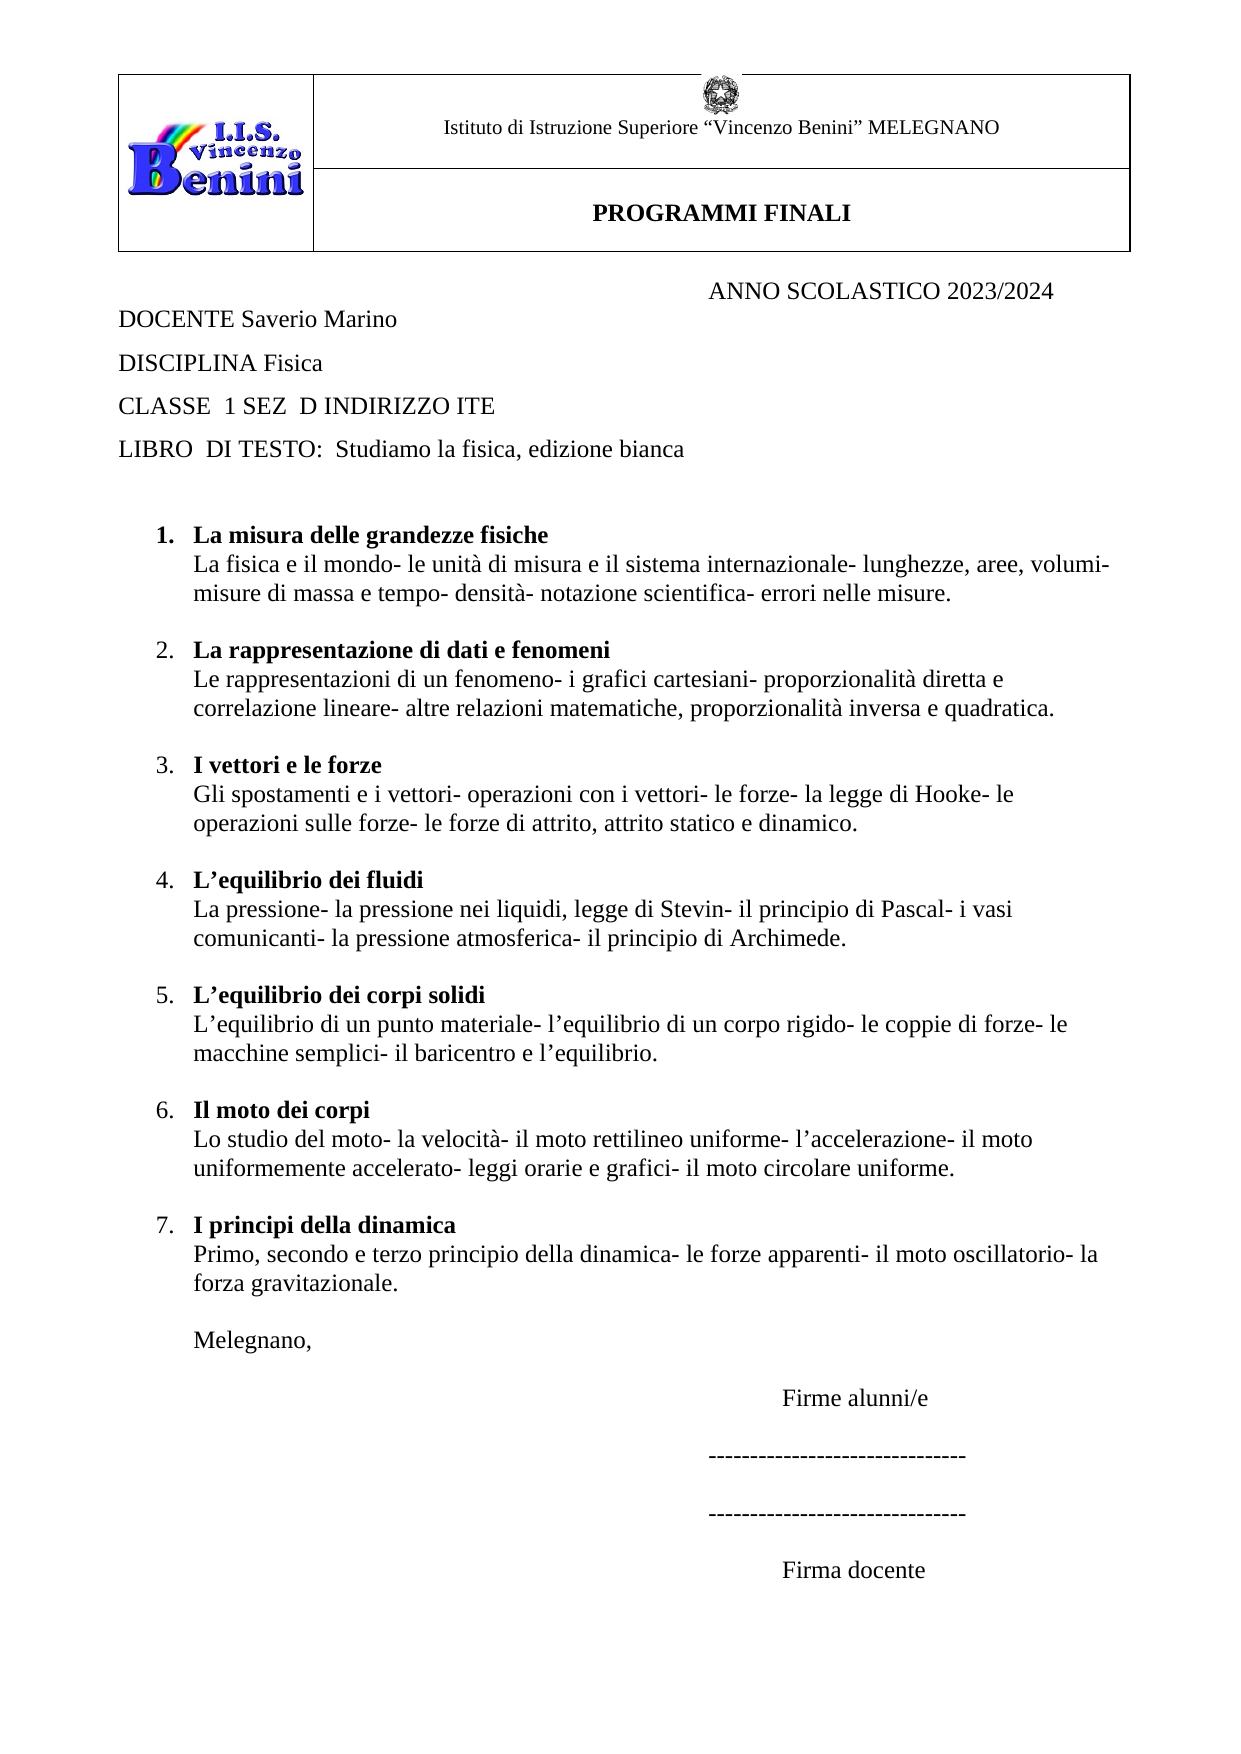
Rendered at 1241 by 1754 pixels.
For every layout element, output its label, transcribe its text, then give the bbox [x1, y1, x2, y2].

text Firme alunni/e [118, 1383, 1122, 1411]
list La pressione- la pressione nei liquidi, legge di Stevin- il principio di Pascal- i vasi comunicanti- la pressione atmosferica- il principio di Archimede. [193, 894, 1122, 951]
text ------------------------------- [118, 1498, 1122, 1526]
list L’equilibrio dei fluidi [156, 865, 1122, 894]
list La fisica e il mondo- le unità di misura e il sistema internazionale- lunghezze, aree, volumi- misure di massa e tempo- densità- notazione scientifica- errori nelle misure. [193, 549, 1122, 606]
list Primo, secondo e terzo principio della dinamica- le forze apparenti- il moto oscillatorio- la forza gravitazionale. [193, 1239, 1122, 1296]
list L’equilibrio di un punto materiale- l’equilibrio di un corpo rigido- le coppie di forze- le macchine semplici- il baricentro e l’equilibrio. [193, 1009, 1122, 1066]
picture [701, 74, 742, 116]
list La misura delle grandezze fisiche [156, 520, 1122, 549]
list Il moto dei corpi [156, 1095, 1122, 1124]
list I principi della dinamica [156, 1210, 1122, 1239]
text ------------------------------- [118, 1440, 1122, 1469]
list I vettori e le forze [156, 750, 1122, 779]
text CLASSE 1 SEZ D INDIRIZZO ITE [118, 391, 1122, 419]
list L’equilibrio dei corpi solidi [156, 980, 1122, 1009]
list Gli spostamenti e i vettori- operazioni con i vettori- le forze- la legge di Hooke- le operazioni sulle forze- le forze di attrito, attrito statico e dinamico. [193, 779, 1122, 836]
picture [125, 116, 306, 213]
list La rappresentazione di dati e fenomeni [156, 635, 1122, 664]
list Lo studio del moto- la velocità- il moto rettilineo uniforme- l’accelerazione- il moto uniformemente accelerato- leggi orarie e grafici- il moto circolare uniforme. [193, 1124, 1122, 1181]
text ANNO SCOLASTICO 2023/2024 [634, 276, 1122, 304]
list Le rappresentazioni di un fenomeno- i grafici cartesiani- proporzionalità diretta e correlazione lineare- altre relazioni matematiche, proporzionalità inversa e quadratica. [193, 664, 1122, 721]
text Firma docente [118, 1555, 1122, 1584]
text DOCENTE Saverio Marino [118, 304, 1122, 333]
list Melegnano, [193, 1325, 1122, 1354]
text DISCIPLINA Fisica [118, 348, 1122, 376]
text LIBRO DI TESTO: Studiamo la fisica, edizione bianca [118, 434, 1122, 463]
